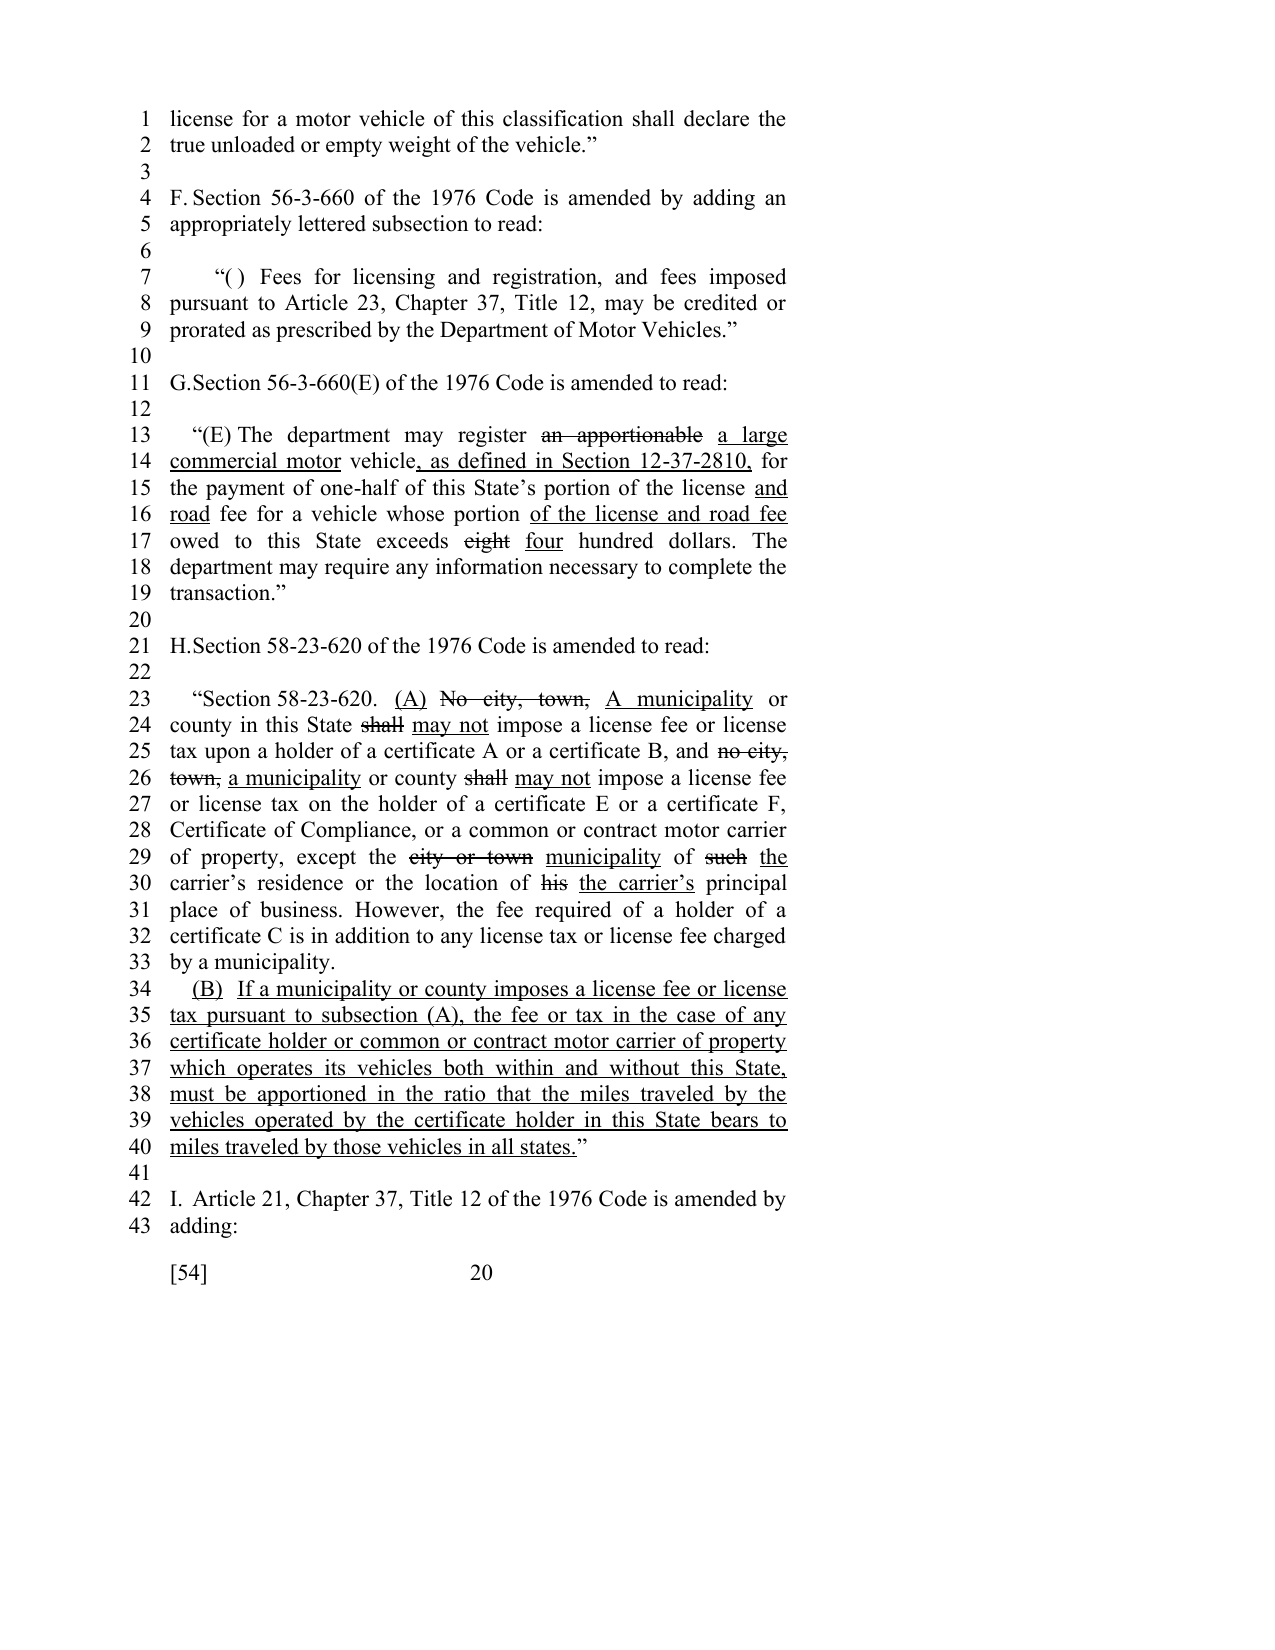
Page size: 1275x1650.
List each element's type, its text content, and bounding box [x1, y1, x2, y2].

text “(E) The department may register an apportionable a large commercial motor vehicle, as defined in Section 12-37-2810, for the payment of one-half of this State’s portion of the license and road fee for a vehicle whose portion of the license and road fee owed to this State exceeds eight four hundred dollars. The department may require any information necessary to complete the transaction.” [169, 421, 787, 606]
text G. Section 56-3-660(E) of the 1976 Code is amended to read: [169, 368, 787, 395]
text I. Article 21, Chapter 37, Title 12 of the 1976 Code is amended by adding: [169, 1186, 787, 1238]
text “Section 58-23-620. (A) No city, town, A municipality or county in this State shall may not impose a license fee or license tax upon a holder of a certificate A or a certificate B, and no city, town, a municipality or county shall may not impose a license fee or license tax on the holder of a certificate E or a certificate F, Certificate of Compliance, or a common or contract motor carrier of property, except the city or town municipality of such the carrier’s residence or the location of his the carrier’s principal place of business. However, the fee required of a holder of a certificate C is in addition to any license tax or license fee charged by a municipality. [169, 685, 787, 975]
text “( ) Fees for licensing and registration, and fees imposed pursuant to Article 23, Chapter 37, Title 12, may be credited or prorated as prescribed by the Department of Motor Vehicles.” [169, 263, 787, 342]
text F. Section 56-3-660 of the 1976 Code is amended by adding an appropriately lettered subsection to read: [169, 184, 787, 237]
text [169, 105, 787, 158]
text (B) If a municipality or county imposes a license fee or license tax pursuant to subsection (A), the fee or tax in the case of any certificate holder or common or contract motor carrier of property which operates its vehicles both within and without this State, must be apportioned in the ratio that the miles traveled by the vehicles operated by the certificate holder in this State bears to miles traveled by those vehicles in all states.” [169, 975, 787, 1024]
text H. Section 58-23-620 of the 1976 Code is amended to read: [169, 632, 787, 658]
